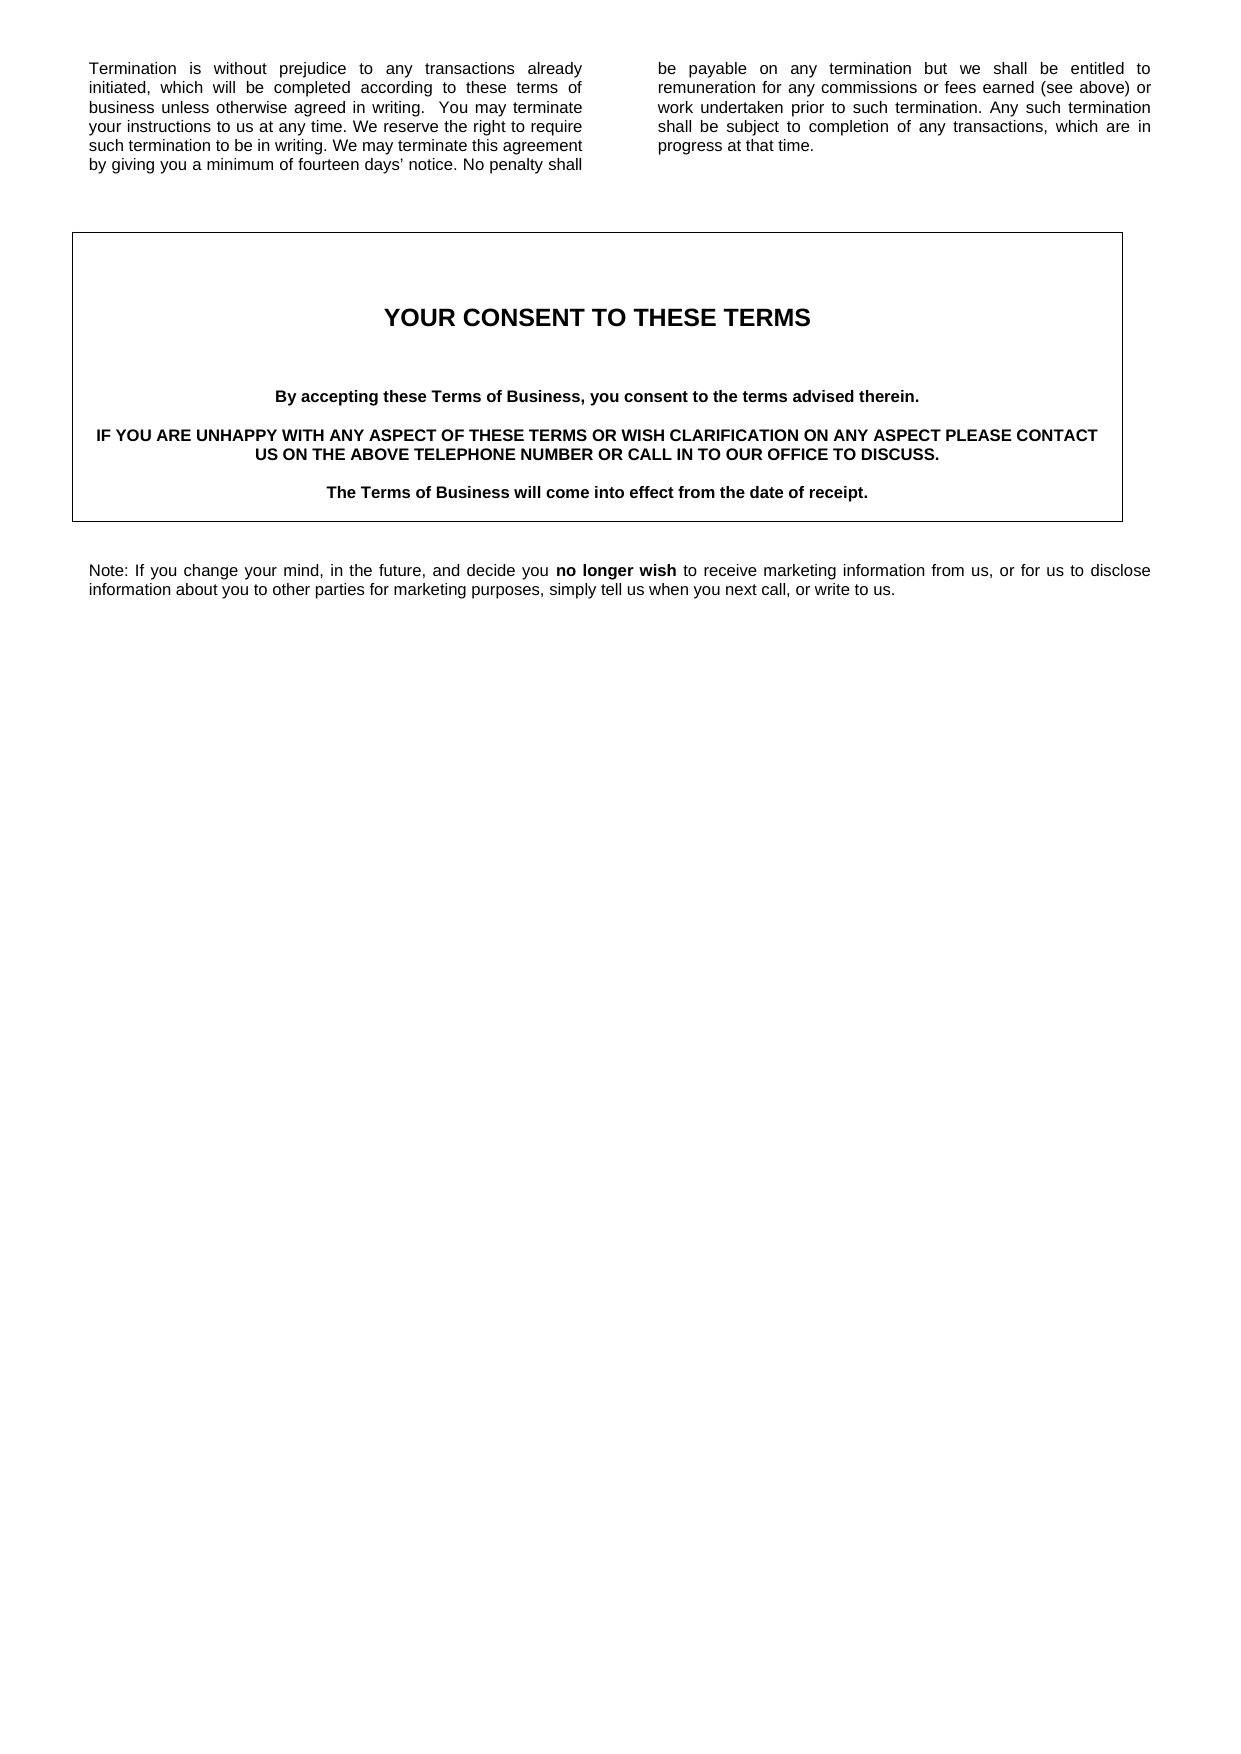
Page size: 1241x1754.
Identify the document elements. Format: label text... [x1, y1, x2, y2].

text Note: If you change your mind, in the future, and decide you no longer wish to receive marketing information from us, or for us to disclose information about you to other parties for marketing purposes, simply tell us when you next call, or write to us. [89, 561, 1152, 599]
subtitle Termination is without prejudice to any transactions already initiated, which will be completed according to these terms of business unless otherwise agreed in writing. You may terminate your instructions to us at any time. We reserve the right to require such termination to be in writing. We may terminate this agreement by giving you a minimum of fourteen days’ notice. No penalty shall be payable on any termination but we shall be entitled to remuneration for any commissions or fees earned (see above) or work undertaken prior to such termination. Any such termination shall be subject to completion of any transactions, which are in progress at that time. [89, 59, 583, 174]
subtitle Termination is without prejudice to any transactions already initiated, which will be completed according to these terms of business unless otherwise agreed in writing. You may terminate your instructions to us at any time. We reserve the right to require such termination to be in writing. We may terminate this agreement by giving you a minimum of fourteen days’ notice. No penalty shall be payable on any termination but we shall be entitled to remuneration for any commissions or fees earned (see above) or work undertaken prior to such termination. Any such termination shall be subject to completion of any transactions, which are in progress at that time. [658, 59, 1152, 155]
table_cell By accepting these Terms of Business, you consent to the terms advised therein. IF YOU ARE UNHAPPY WITH ANY ASPECT OF THESE TERMS OR WISH CLARIFICATION ON ANY ASPECT PLEASE CONTACT US ON THE ABOVE TELEPHONE NUMBER OR CALL IN TO OUR OFFICE TO DISCUSS. The Terms of Business will come into effect from the date of receipt. [73, 368, 1122, 521]
table_header YOUR CONSENT TO THESE TERMS [73, 233, 1122, 368]
